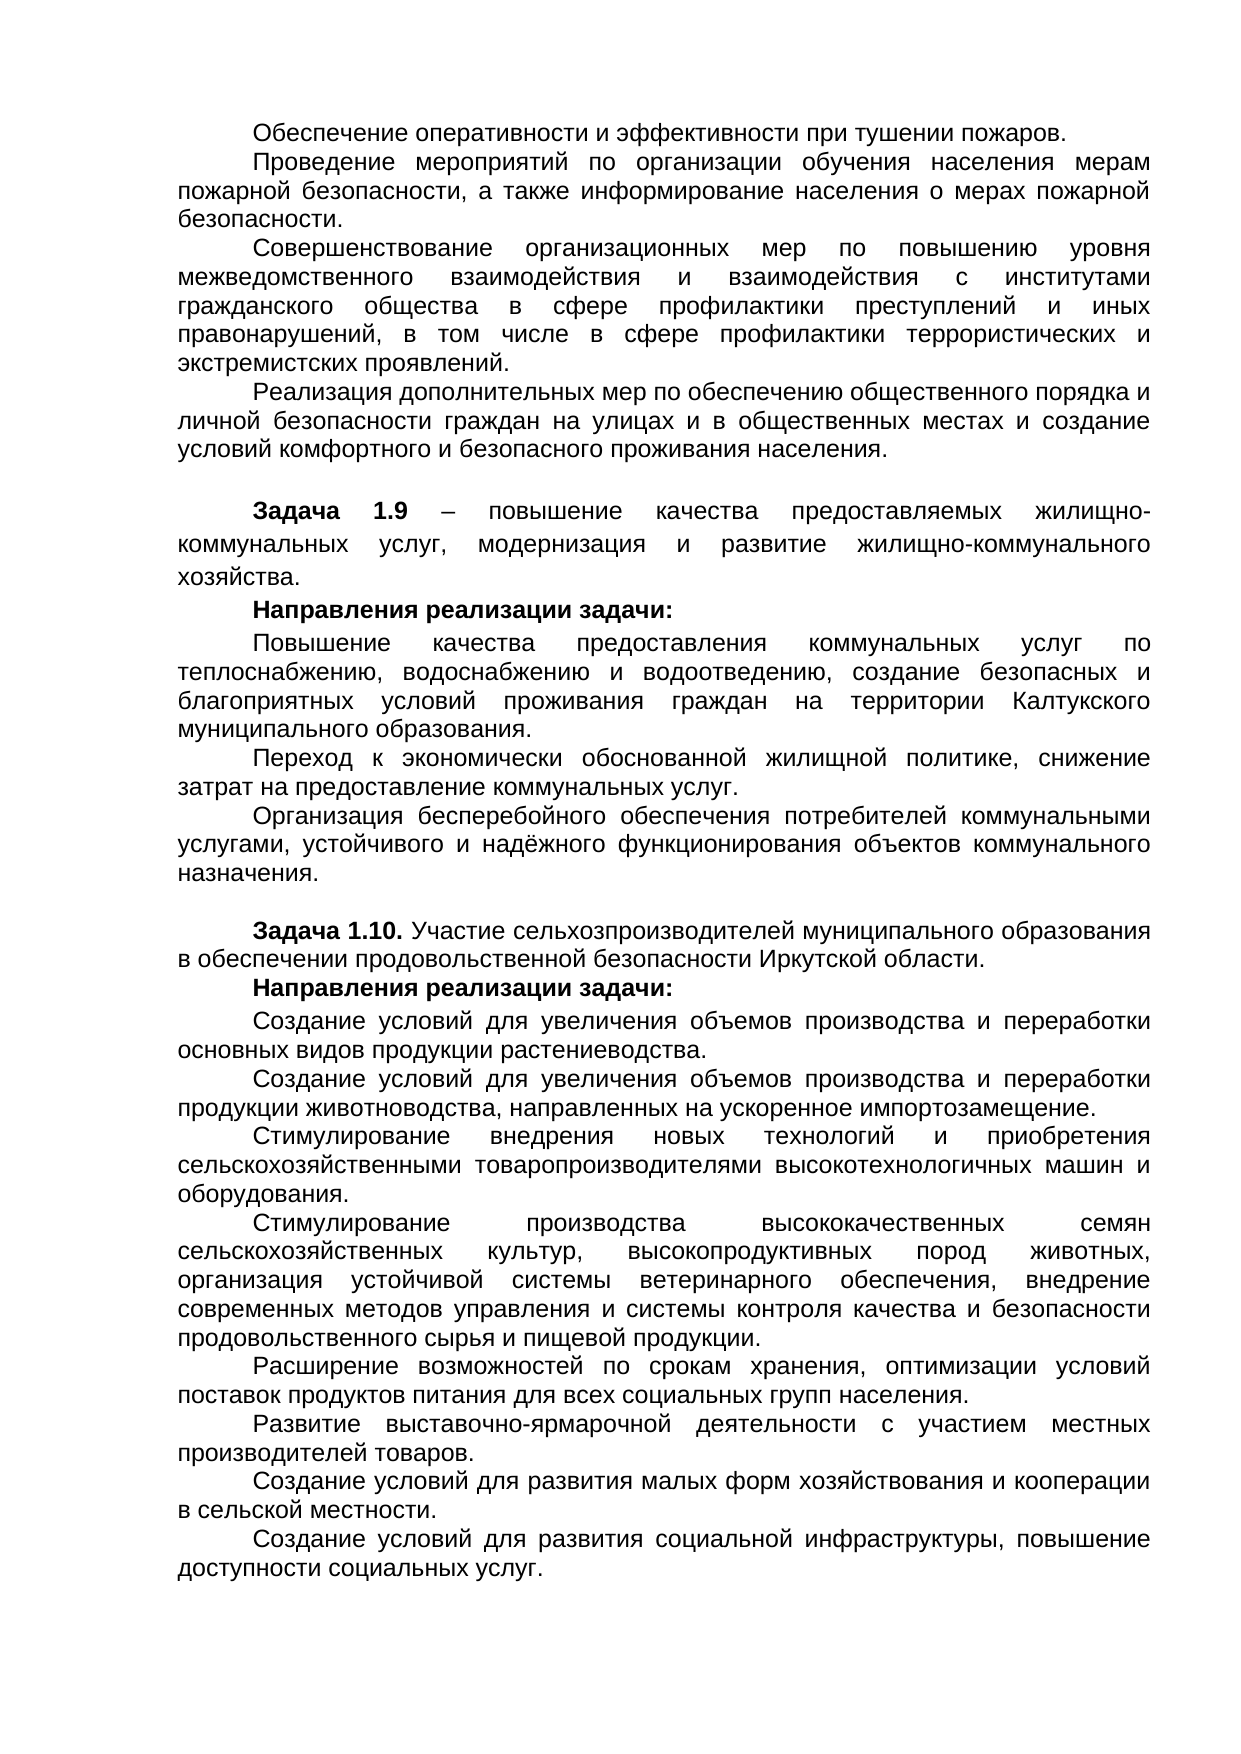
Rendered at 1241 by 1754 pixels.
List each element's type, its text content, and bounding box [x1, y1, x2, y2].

text Расширение возможностей по срокам хранения, оптимизации условий поставок продуктов питания для всех социальных групп населения. [177, 1351, 1152, 1409]
text Стимулирование производства высококачественных семян сельскохозяйственных культур, высокопродуктивных пород животных, организация устойчивой системы ветеринарного обеспечения, внедрение современных методов управления и системы контроля качества и безопасности продовольственного сырья и пищевой продукции. [177, 1207, 1152, 1351]
text Обеспечение оперативности и эффективности при тушении пожаров. [177, 118, 1152, 147]
text Совершенствование организационных мер по повышению уровня межведомственного взаимодействия и взаимодействия с институтами гражданского общества в сфере профилактики преступлений и иных правонарушений, в том числе в сфере профилактики террористических и экстремистских проявлений. [177, 233, 1152, 377]
text Создание условий для развития социальной инфраструктуры, повышение доступности социальных услуг. [177, 1524, 1152, 1581]
text Задача 1.10. Участие сельхозпроизводителей муниципального образования в обеспечении продовольственной безопасности Иркутской области. [177, 916, 1152, 973]
text Стимулирование внедрения новых технологий и приобретения сельскохозяйственными товаропроизводителями высокотехнологичных машин и оборудования. [177, 1121, 1152, 1207]
text Развитие выставочно-ярмарочной деятельности с участием местных производителей товаров. [177, 1409, 1152, 1466]
text Повышение качества предоставления коммунальных услуг по теплоснабжению, водоснабжению и водоотведению, создание безопасных и благоприятных условий проживания граждан на территории Калтукского муниципального образования. [177, 628, 1152, 743]
text Создание условий для развития малых форм хозяйствования и кооперации в сельской местности. [177, 1466, 1152, 1524]
text Реализация дополнительных мер по обеспечению общественного порядка и личной безопасности граждан на улицах и в общественных местах и создание условий комфортного и безопасного проживания населения. [177, 377, 1152, 463]
text Организация бесперебойного обеспечения потребителей коммунальными услугами, устойчивого и надёжного функционирования объектов коммунального назначения. [177, 801, 1152, 887]
text Задача 1.9 – повышение качества предоставляемых жилищно-коммунальных услуг, модернизация и развитие жилищно-коммунального хозяйства. [177, 496, 1152, 591]
text Создание условий для увеличения объемов производства и переработки основных видов продукции растениеводства. [177, 1006, 1152, 1064]
text Переход к экономически обоснованной жилищной политике, снижение затрат на предоставление коммунальных услуг. [177, 743, 1152, 801]
text Направления реализации задачи: [177, 595, 1152, 624]
text Проведение мероприятий по организации обучения населения мерам пожарной безопасности, а также информирование населения о мерах пожарной безопасности. [177, 147, 1152, 233]
text Создание условий для увеличения объемов производства и переработки продукции животноводства, направленных на ускоренное импортозамещение. [177, 1064, 1152, 1121]
text Направления реализации задачи: [177, 973, 1152, 1002]
